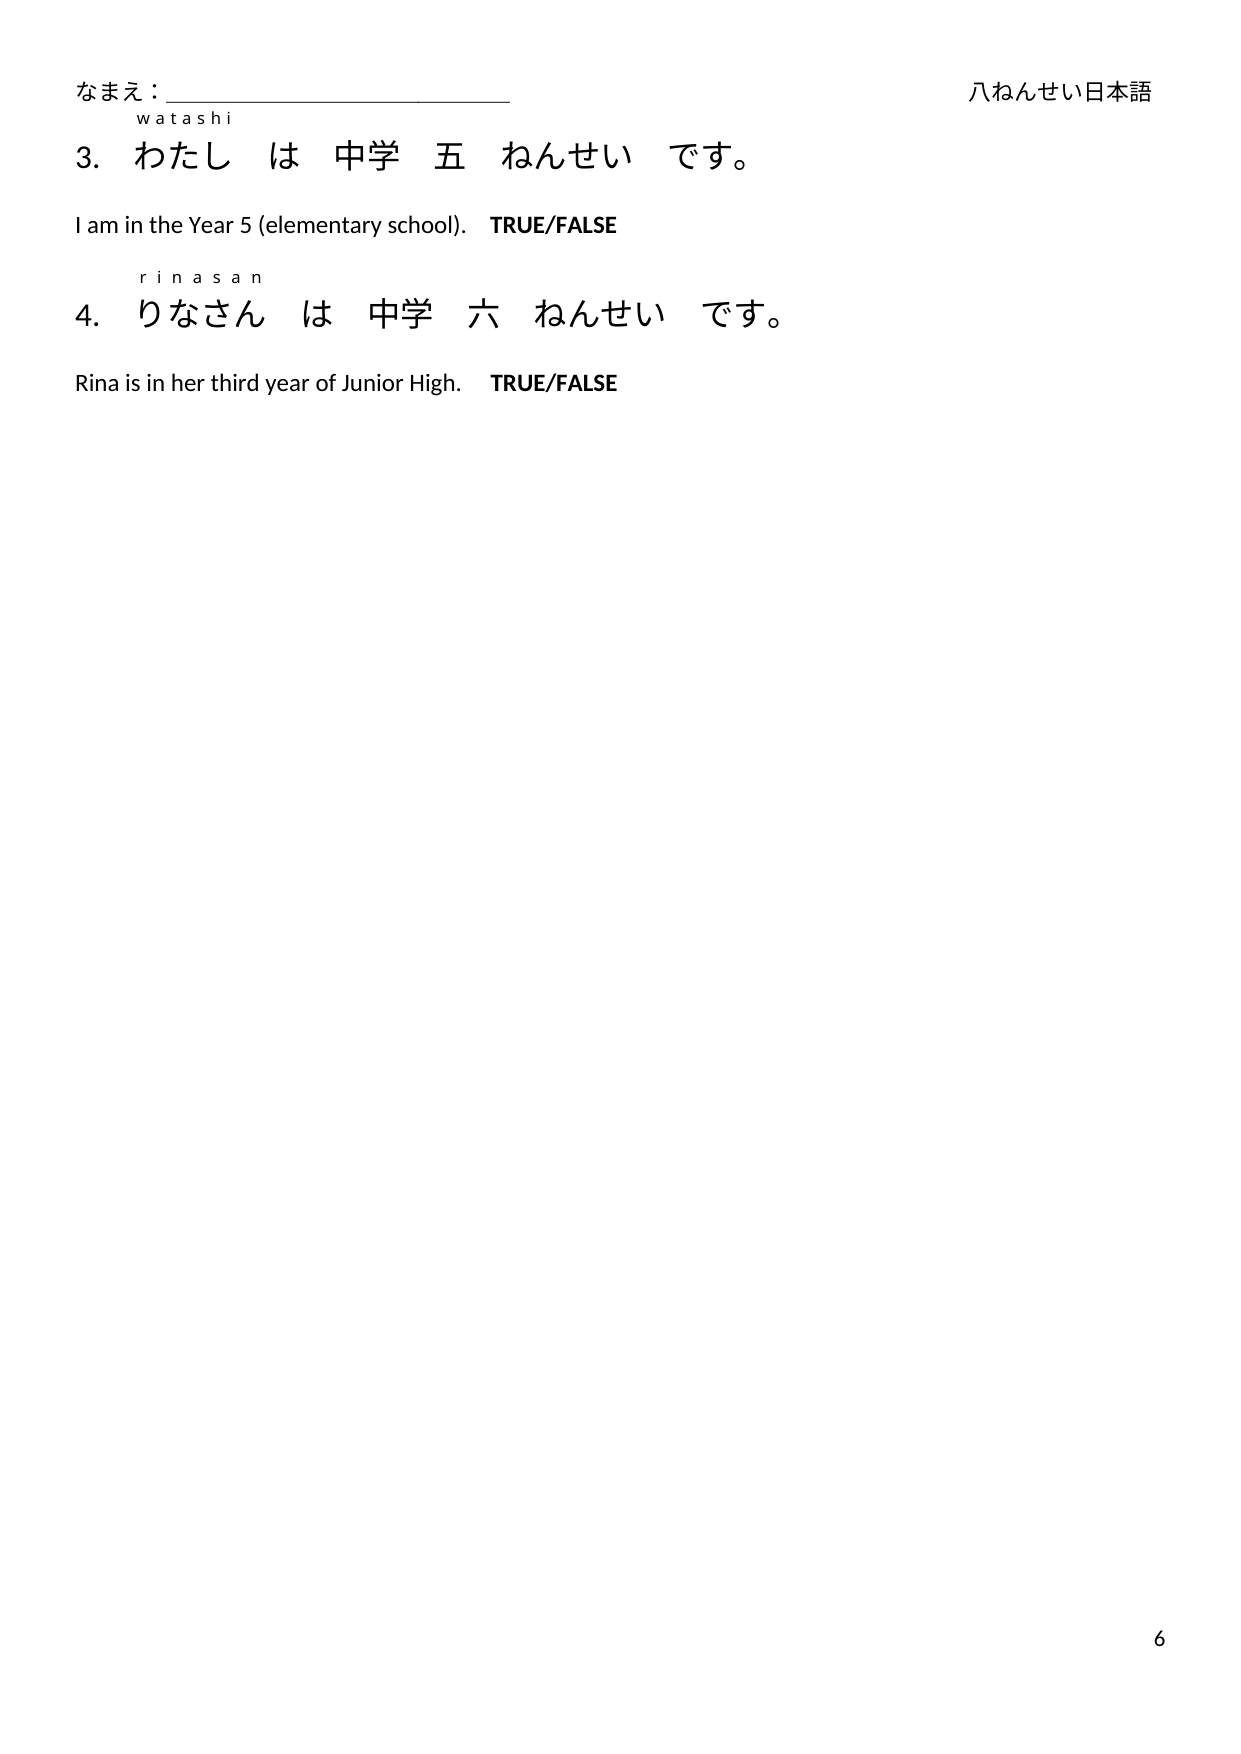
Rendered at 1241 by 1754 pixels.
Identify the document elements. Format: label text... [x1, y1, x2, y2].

text I am in the Year 5 (elementary school). TRUE/FALSE [75, 209, 1165, 240]
text 3. は 中学 五 ねんせい です。 [75, 107, 1165, 178]
text Rina is in her third year of Junior High. TRUE/FALSE [75, 368, 1165, 398]
text 4. は 中学 六 ねんせい です。 [75, 265, 1165, 336]
